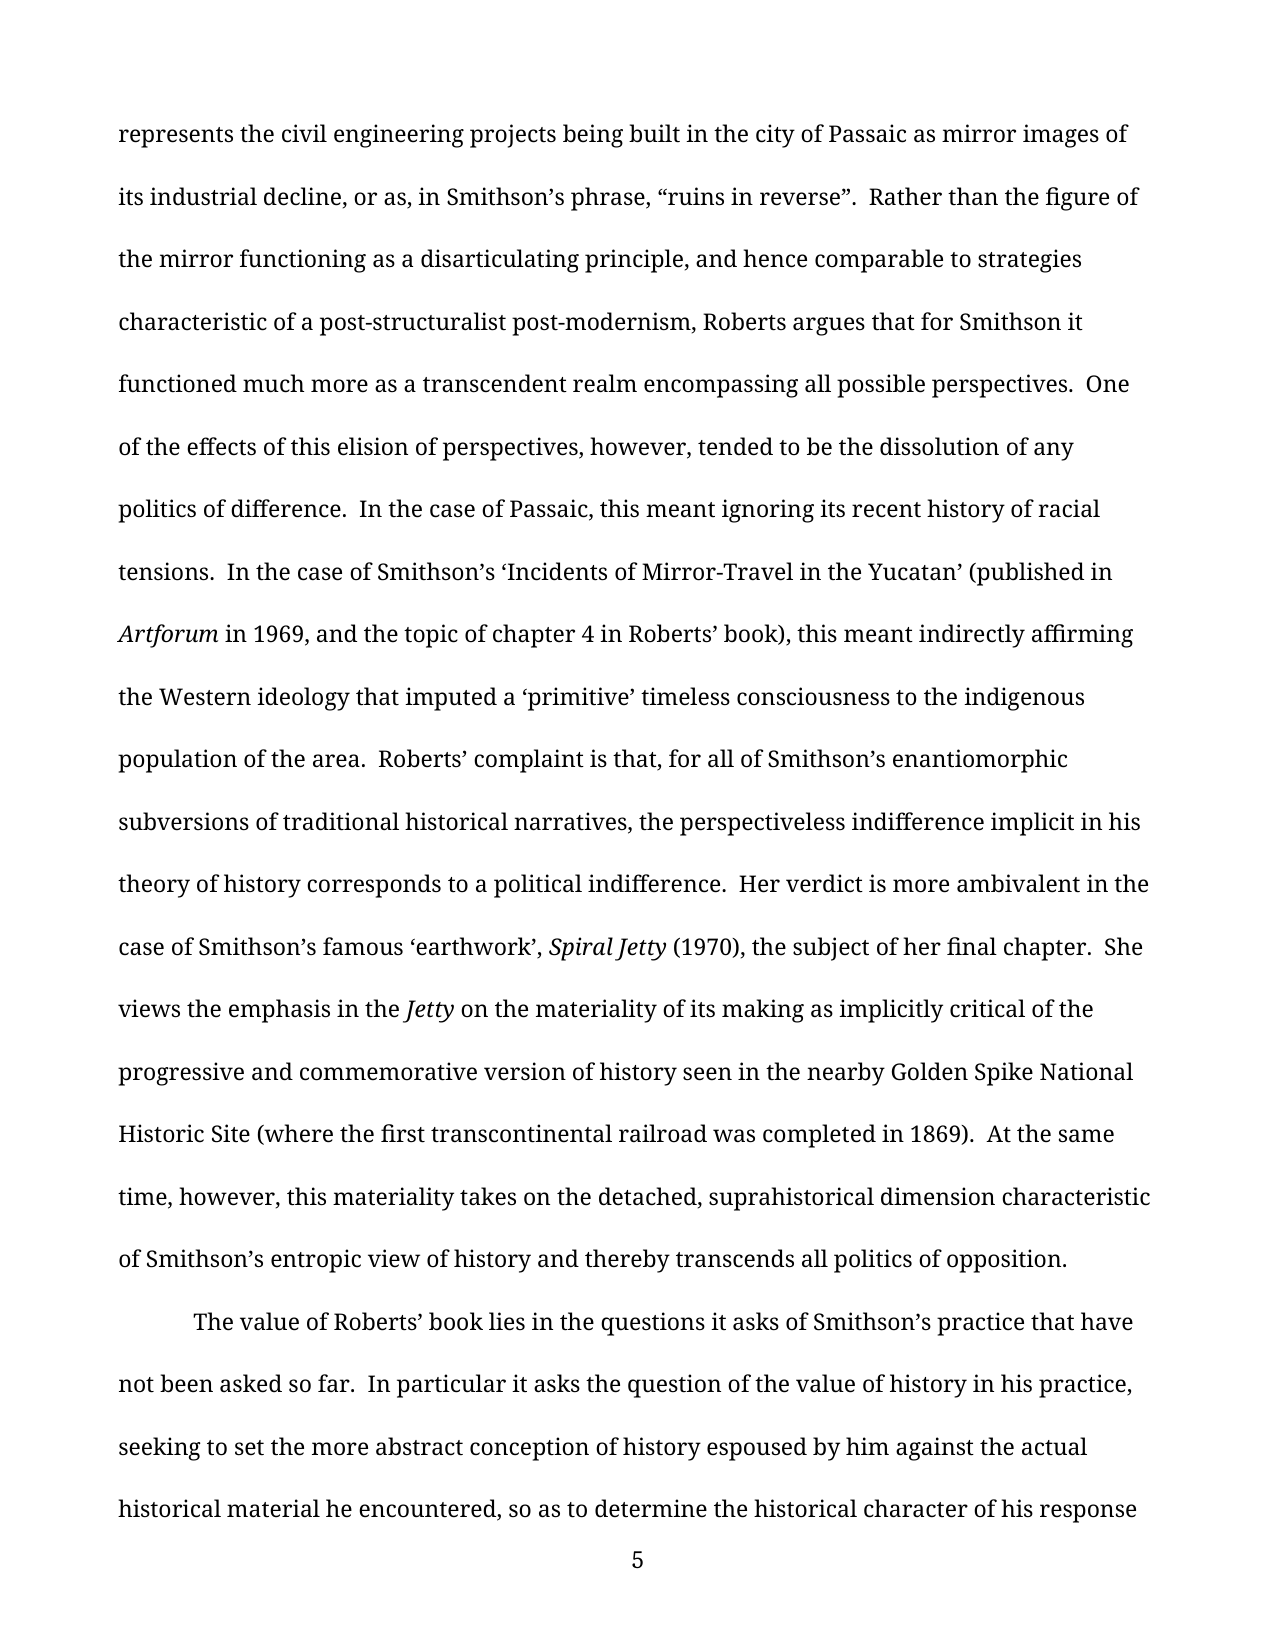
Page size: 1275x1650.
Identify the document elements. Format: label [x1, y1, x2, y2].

text [118, 1306, 1157, 1524]
text [118, 118, 1157, 1274]
